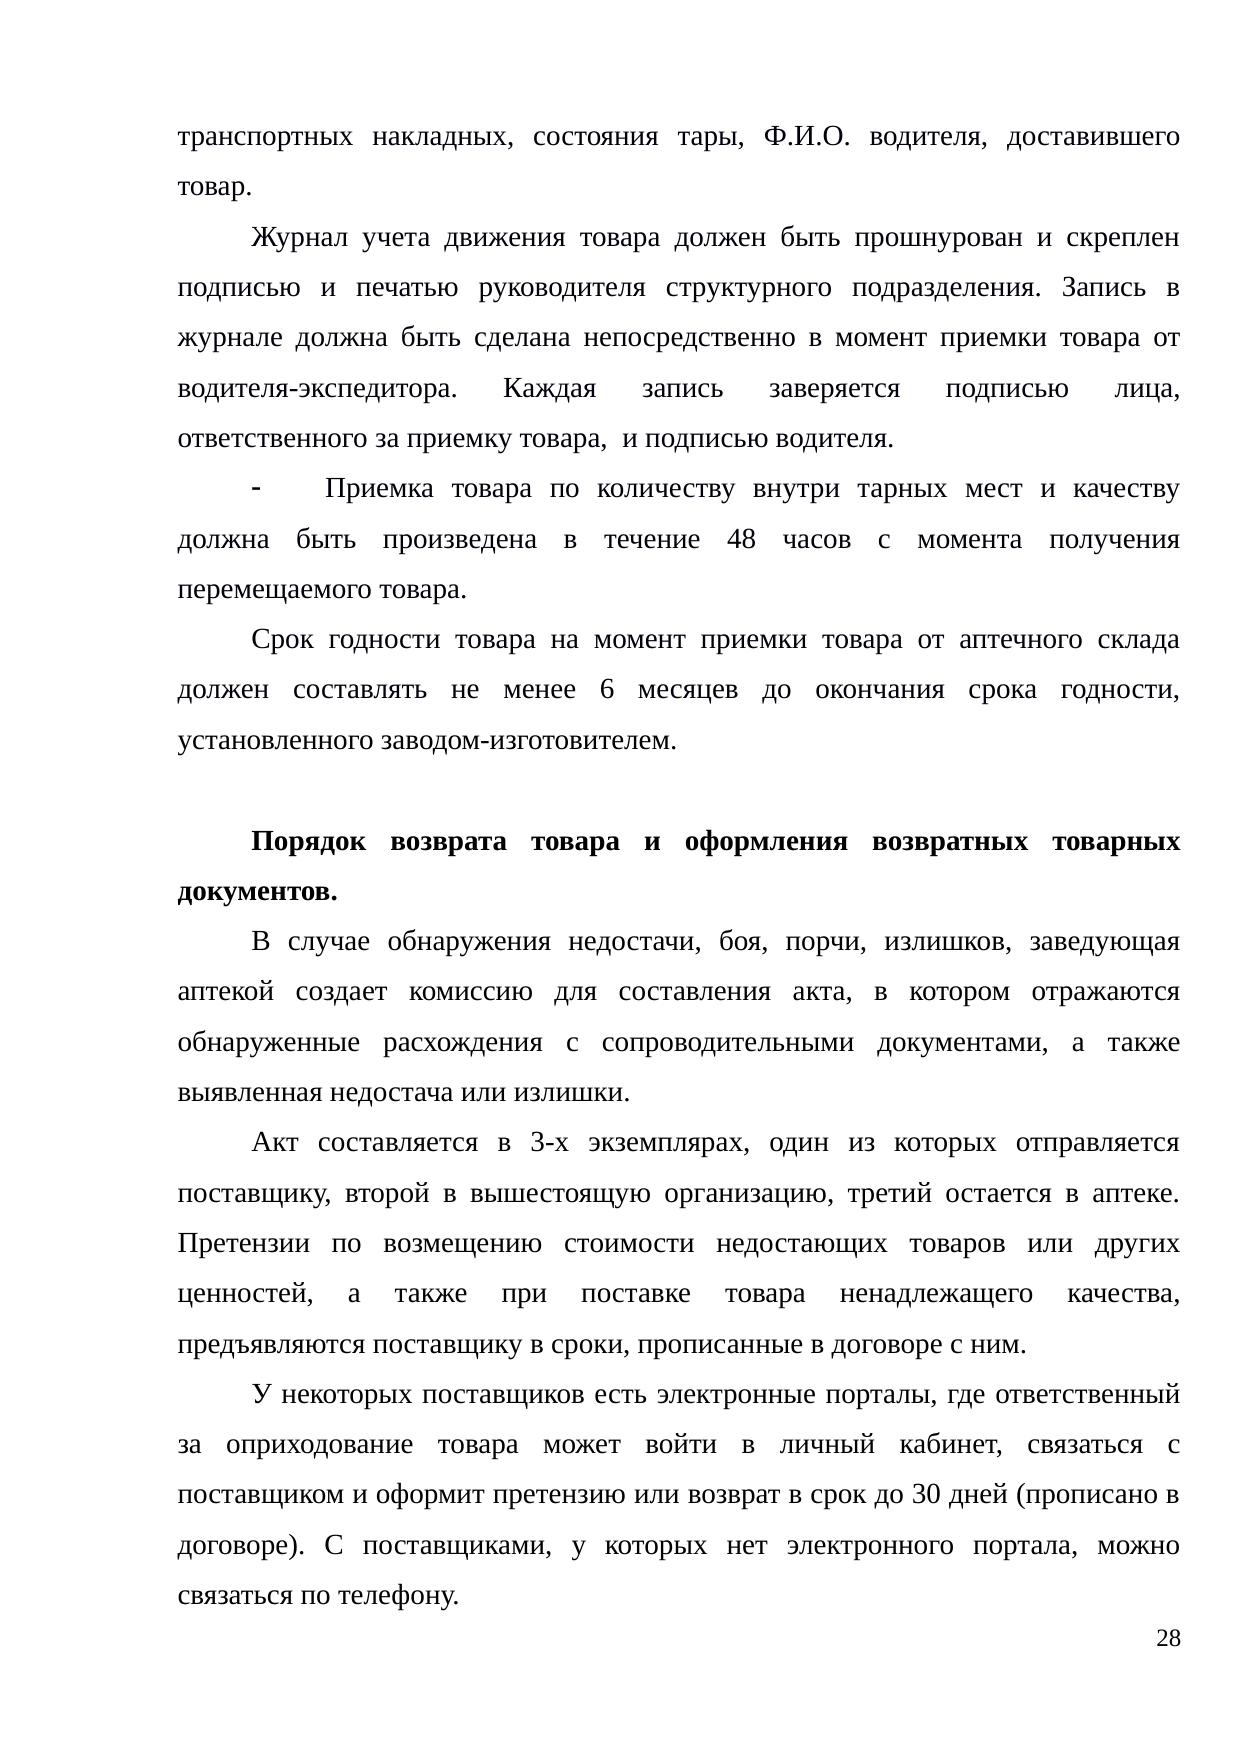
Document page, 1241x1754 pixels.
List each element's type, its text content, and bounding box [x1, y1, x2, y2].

text Порядок возврата товара и оформления возвратных товарных документов. [177, 823, 1181, 906]
text В случае обнаружения недостачи, боя, порчи, излишков, заведующая аптекой создает комиссию для составления акта, в котором отражаются обнаруженные расхождения с сопроводительными документами, а также выявленная недостача или излишки. [177, 923, 1181, 1108]
text Срок годности товара на момент приемки товара от аптечного склада должен составлять не менее 6 месяцев до окончания срока годности, установленного заводом-изготовителем. [177, 621, 1181, 756]
text Акт составляется в 3-х экземплярах, один из которых отправляется поставщику, второй в вышестоящую организацию, третий остается в аптеке. Претензии по возмещению стоимости недостающих товаров или других ценностей, а также при поставке товара ненадлежащего качества, предъявляются поставщику в сроки, прописанные в договоре с ним. [177, 1124, 1181, 1359]
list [177, 118, 1181, 202]
list Приемка товара по количеству внутри тарных мест и качеству должна быть произведена в течение 48 часов с момента получения перемещаемого товара. [177, 470, 1181, 604]
text У некоторых поставщиков есть электронные порталы, где ответственный за оприходование товара может войти в личный кабинет, связаться с поставщиком и оформит претензию или возврат в срок до 30 дней (прописано в договоре). С поставщиками, у которых нет электронного портала, можно связаться по телефону. [177, 1376, 1181, 1611]
text Журнал учета движения товара должен быть прошнурован и скреплен подписью и печатью руководителя структурного подразделения. Запись в журнале должна быть сделана непосредственно в момент приемки товара от водителя-экспедитора. Каждая запись заверяется подписью лица, ответственного за приемку товара, и подписью водителя. [177, 219, 1181, 453]
